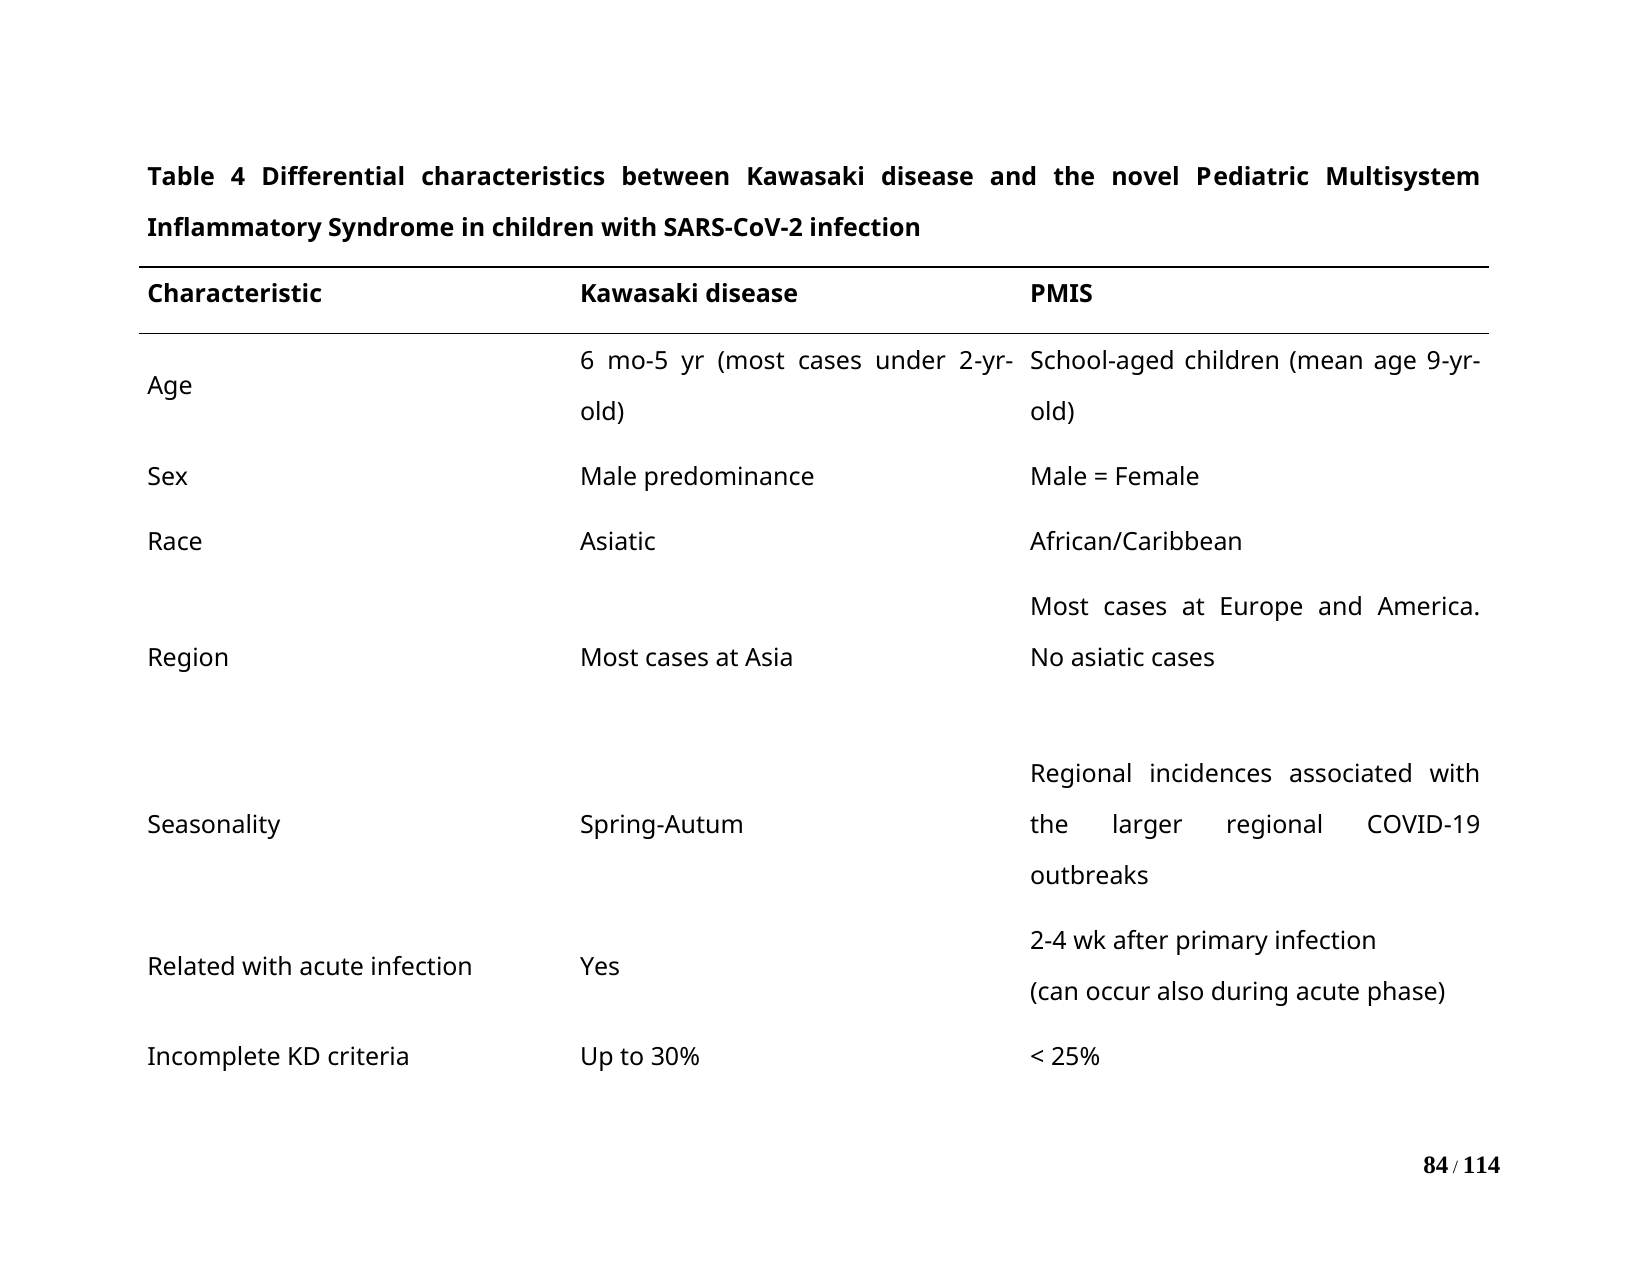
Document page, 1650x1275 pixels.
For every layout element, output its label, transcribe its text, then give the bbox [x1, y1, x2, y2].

table_cell 6 mo-5 yr (most cases under 2-yr-old) [571, 334, 1022, 450]
table_cell African/Caribbean [1022, 515, 1489, 580]
table_cell Most cases at Asia [571, 580, 1022, 747]
table_cell Incomplete KD criteria [139, 1030, 571, 1095]
table_cell Regional incidences associated with the larger regional COVID-19 outbreaks [1022, 747, 1489, 914]
table_cell Spring-Autum [571, 747, 1022, 914]
table_cell Asiatic [571, 515, 1022, 580]
table_cell Up to 30% [571, 1030, 1022, 1095]
table_header Table 4 Differential characteristics between Kawasaki disease and the novel Pediatric Multisystem Inflammatory Syndrome in children with SARS-CoV-2 infection [139, 150, 1489, 266]
table_cell Race [139, 515, 571, 580]
table_cell Related with acute infection [139, 914, 571, 1030]
table_cell Most cases at Europe and America. No asiatic cases [1022, 580, 1489, 747]
table_cell Male predominance [571, 450, 1022, 515]
table_cell Characteristic [139, 268, 571, 333]
table_cell Kawasaki disease [571, 268, 1022, 333]
table_cell Age [139, 334, 571, 450]
table_cell < 25% [1022, 1030, 1489, 1095]
table_cell Male = Female [1022, 450, 1489, 515]
table_cell Yes [571, 914, 1022, 1030]
table_cell Seasonality [139, 747, 571, 914]
table_cell Region [139, 580, 571, 747]
table_cell 2-4 wk after primary infection (can occur also during acute phase) [1022, 914, 1489, 1030]
table_cell School-aged children (mean age 9-yr-old) [1022, 334, 1489, 450]
table_cell Sex [139, 450, 571, 515]
table_cell PMIS [1022, 268, 1489, 333]
